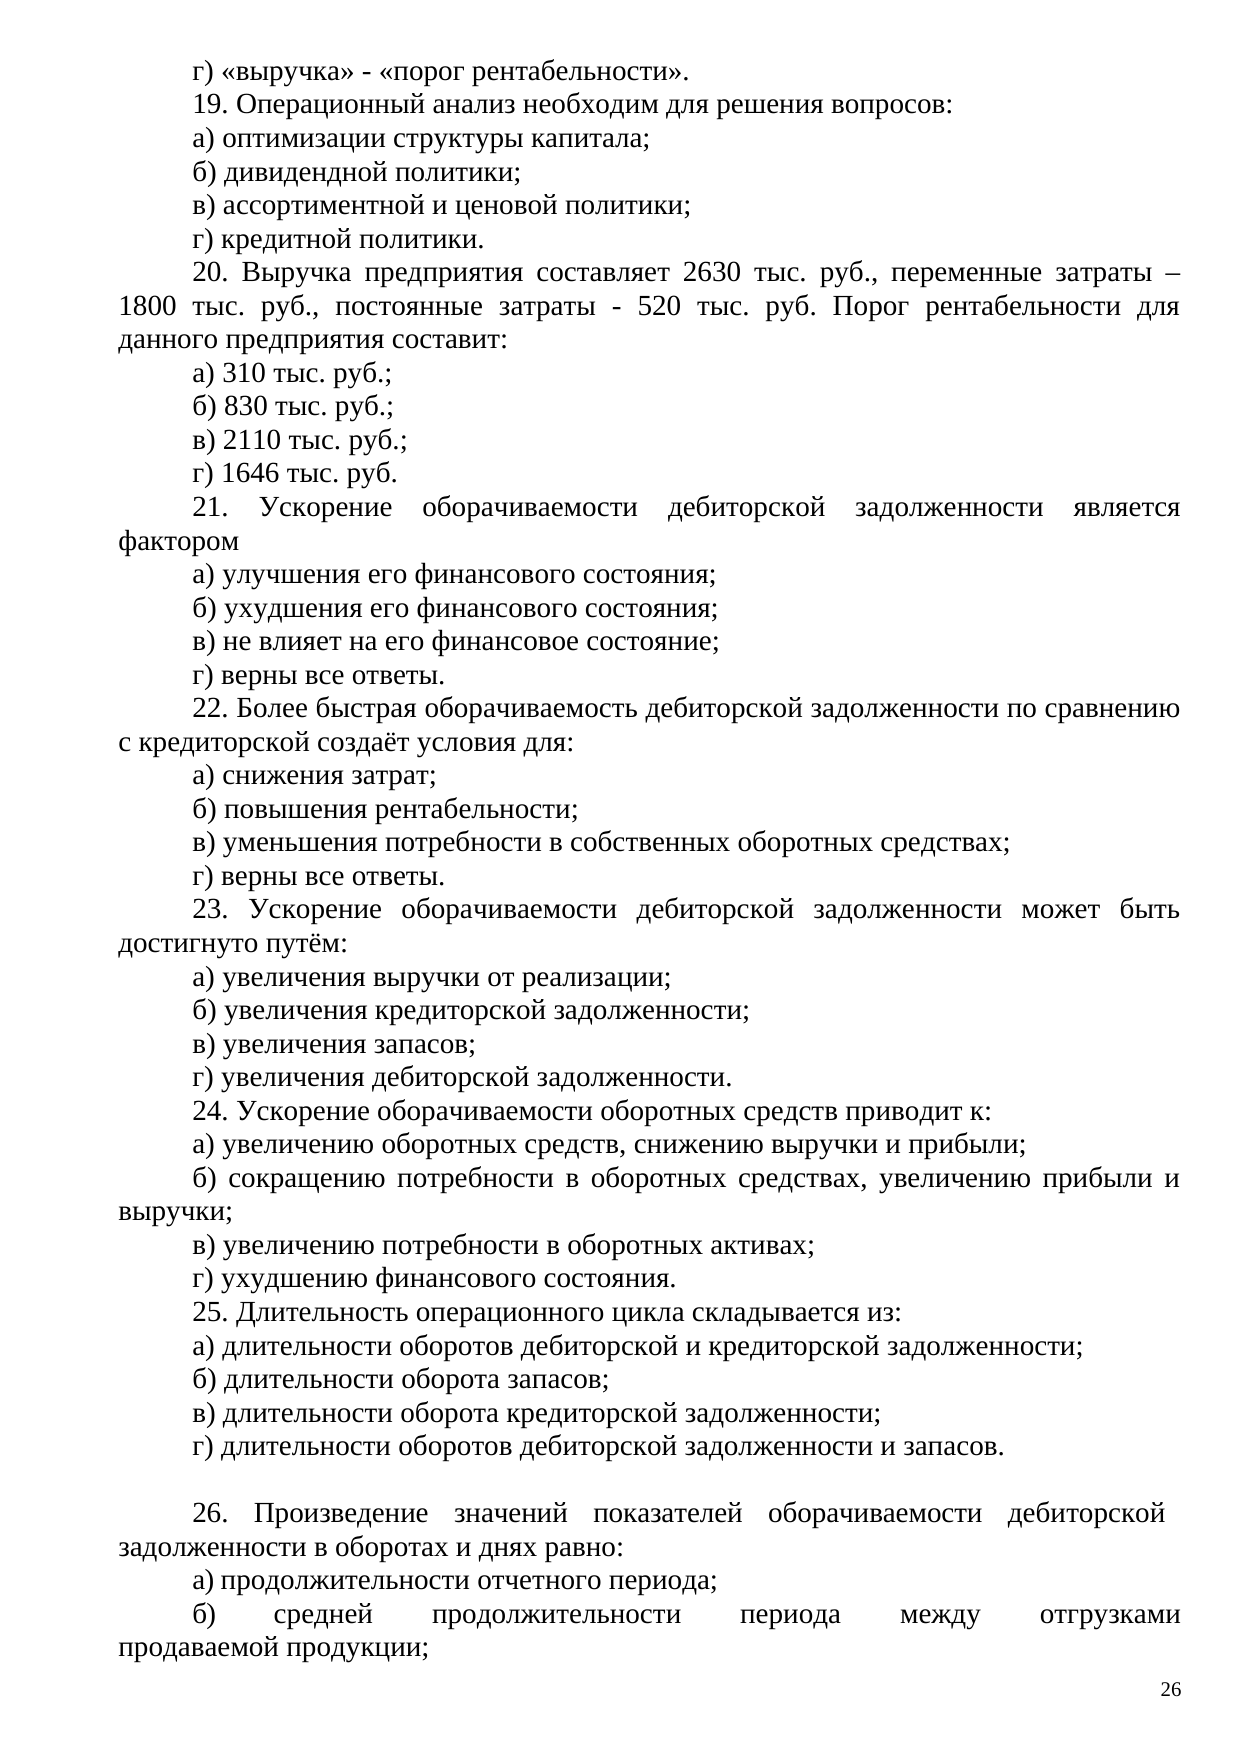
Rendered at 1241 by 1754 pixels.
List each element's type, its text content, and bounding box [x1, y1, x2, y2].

text а) улучшения его финансового состояния; [118, 556, 1181, 590]
text г) 1646 тыс. руб. [118, 456, 1181, 489]
text а) увеличению оборотных средств, снижению выручки и прибыли; [118, 1126, 1181, 1160]
text 21. Ускорение оборачиваемости дебиторской задолженности является фактором [118, 489, 1181, 556]
text г) ухудшению финансового состояния. [118, 1261, 1181, 1294]
text а) 310 тыс. руб.; [118, 355, 1181, 388]
text б) ухудшения его финансового состояния; [118, 590, 1181, 623]
text г) верны все ответы. [118, 858, 1181, 892]
text б) повышения рентабельности; [118, 791, 1181, 824]
text а) увеличения выручки от реализации; [118, 959, 1181, 992]
text в) увеличения запасов; [118, 1026, 1181, 1059]
text в) не влияет на его финансовое состояние; [118, 623, 1181, 657]
text г) «выручка» - «порог рентабельности». [118, 53, 1181, 87]
text б) сокращению потребности в оборотных средствах, увеличению прибыли и выручки; [118, 1160, 1181, 1227]
text 23. Ускорение оборачиваемости дебиторской задолженности может быть достигнуто путём: [118, 892, 1181, 959]
text г) длительности оборотов дебиторской задолженности и запасов. [118, 1428, 1181, 1462]
text а) оптимизации структуры капитала; [118, 120, 1181, 154]
text а) снижения затрат; [118, 757, 1181, 791]
text а) длительности оборотов дебиторской и кредиторской задолженности; [118, 1328, 1181, 1361]
text 20. Выручка предприятия составляет 2630 тыс. руб., переменные затраты – 1800 тыс. руб., постоянные затраты - 520 тыс. руб. Порог рентабельности для данного предприятия составит: [118, 254, 1181, 355]
text г) верны все ответы. [118, 657, 1181, 690]
text б) дивидендной политики; [118, 154, 1181, 187]
text в) 2110 тыс. руб.; [118, 422, 1181, 456]
text б) 830 тыс. руб.; [118, 388, 1181, 422]
text в) длительности оборота кредиторской задолженности; [118, 1395, 1181, 1428]
text б) длительности оборота запасов; [118, 1361, 1181, 1395]
text б) средней продолжительности периода между отгрузками продаваемой продукции; [118, 1596, 1181, 1663]
text в) уменьшения потребности в собственных оборотных средствах; [118, 824, 1181, 858]
text а) продолжительности отчетного периода; [118, 1562, 1181, 1596]
text в) увеличению потребности в оборотных активах; [118, 1227, 1181, 1261]
text 26. Произведение значений показателей оборачиваемости дебиторской задолженности в оборотах и днях равно: [118, 1495, 1165, 1562]
text 25. Длительность операционного цикла складывается из: [118, 1294, 1181, 1328]
text б) увеличения кредиторской задолженности; [118, 992, 1181, 1026]
text 22. Более быстрая оборачиваемость дебиторской задолженности по сравнению с кредиторской создаёт условия для: [118, 690, 1181, 757]
text г) кредитной политики. [118, 221, 1181, 254]
text 19. Операционный анализ необходим для решения вопросов: [118, 87, 1181, 120]
text в) ассортиментной и ценовой политики; [118, 187, 1181, 221]
text 24. Ускорение оборачиваемости оборотных средств приводит к: [118, 1093, 1181, 1126]
text г) увеличения дебиторской задолженности. [118, 1059, 1181, 1093]
